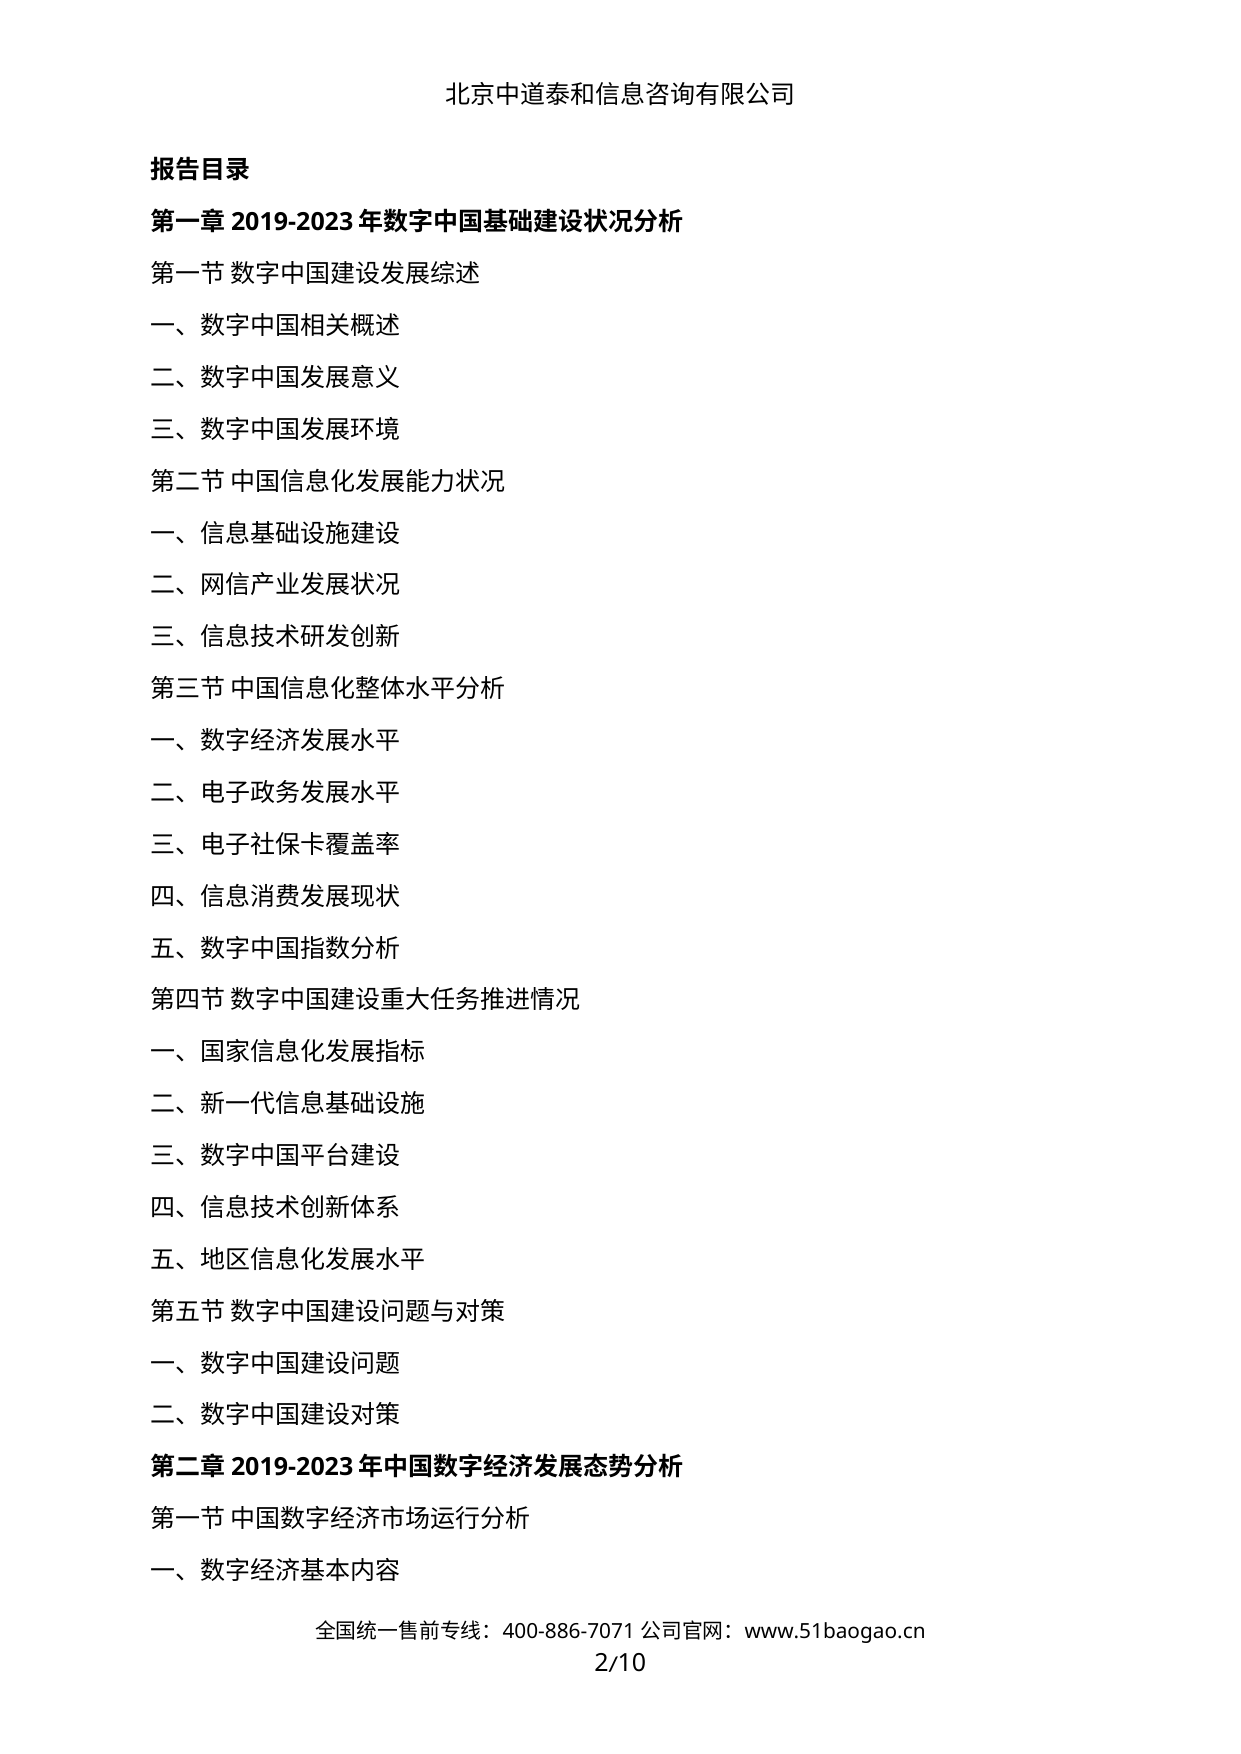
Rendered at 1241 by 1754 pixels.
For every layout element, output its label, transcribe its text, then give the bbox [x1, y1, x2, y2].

text 一、信息基础设施建设 [150, 513, 1090, 549]
text 三、电子社保卡覆盖率 [150, 824, 1090, 861]
text 五、数字中国指数分析 [150, 928, 1090, 964]
text 二、电子政务发展水平 [150, 772, 1090, 809]
text 第一节 中国数字经济市场运行分析 [150, 1499, 1090, 1535]
text 一、数字中国建设问题 [150, 1343, 1090, 1379]
text 三、数字中国平台建设 [150, 1136, 1090, 1172]
text 第三节 中国信息化整体水平分析 [150, 669, 1090, 705]
text 一、数字经济发展水平 [150, 721, 1090, 757]
text 第一章 2019-2023年数字中国基础建设状况分析 [150, 202, 1090, 238]
text 一、国家信息化发展指标 [150, 1032, 1090, 1068]
text 第一节 数字中国建设发展综述 [150, 254, 1090, 290]
text 一、数字中国相关概述 [150, 306, 1090, 342]
text 三、信息技术研发创新 [150, 617, 1090, 653]
text 二、网信产业发展状况 [150, 565, 1090, 601]
text 三、数字中国发展环境 [150, 409, 1090, 446]
text 二、数字中国建设对策 [150, 1395, 1090, 1431]
text 第二节 中国信息化发展能力状况 [150, 461, 1090, 497]
text 五、地区信息化发展水平 [150, 1239, 1090, 1276]
text 报告目录 [150, 150, 1090, 186]
text 一、数字经济基本内容 [150, 1551, 1090, 1587]
text 四、信息技术创新体系 [150, 1187, 1090, 1224]
text 四、信息消费发展现状 [150, 876, 1090, 912]
text 第四节 数字中国建设重大任务推进情况 [150, 980, 1090, 1016]
text 第二章 2019-2023年中国数字经济发展态势分析 [150, 1447, 1090, 1483]
text 二、数字中国发展意义 [150, 357, 1090, 394]
text 二、新一代信息基础设施 [150, 1084, 1090, 1120]
text 第五节 数字中国建设问题与对策 [150, 1291, 1090, 1327]
